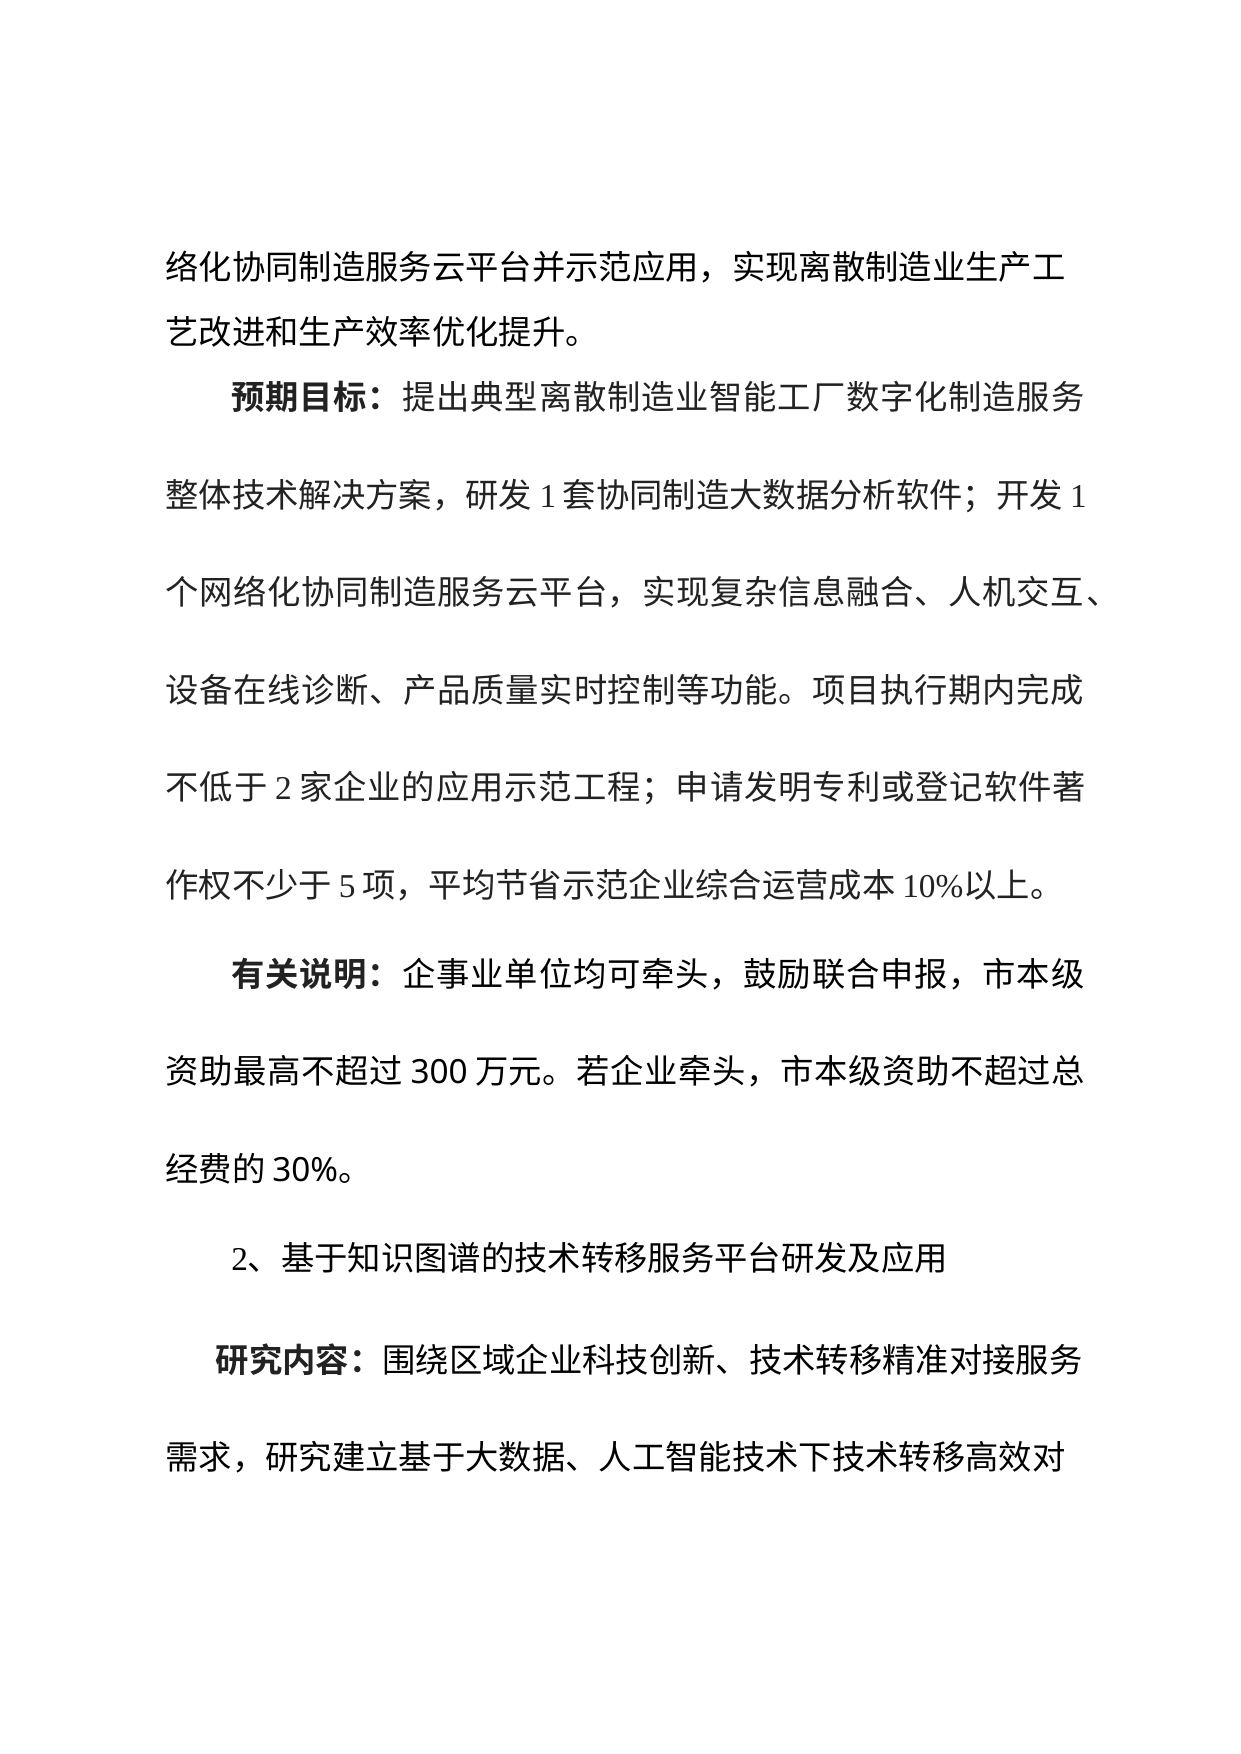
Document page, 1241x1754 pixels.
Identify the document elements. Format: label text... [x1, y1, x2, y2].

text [165, 1325, 1087, 1488]
text 有关说明：企事业单位均可牵头，鼓励联合申报，市本级资助最高不超过300万元。若企业牵头，市本级资助不超过总经费的30%。 [165, 939, 1087, 1199]
text 预期目标：提出典型离散制造业智能工厂数字化制造服务整体技术解决方案，研发1套协同制造大数据分析软件；开发1个网络化协同制造服务云平台，实现复杂信息融合、人机交互、设备在线诊断、产品质量实时控制等功能。项目执行期内完成不低于2家企业的应用示范工程；申请发明专利或登记软件著作权不少于5项，平均节省示范企业综合运营成本10%以上。 [165, 363, 1087, 915]
text 2、基于知识图谱的技术转移服务平台研发及应用 [165, 1223, 1087, 1288]
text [165, 233, 1087, 363]
